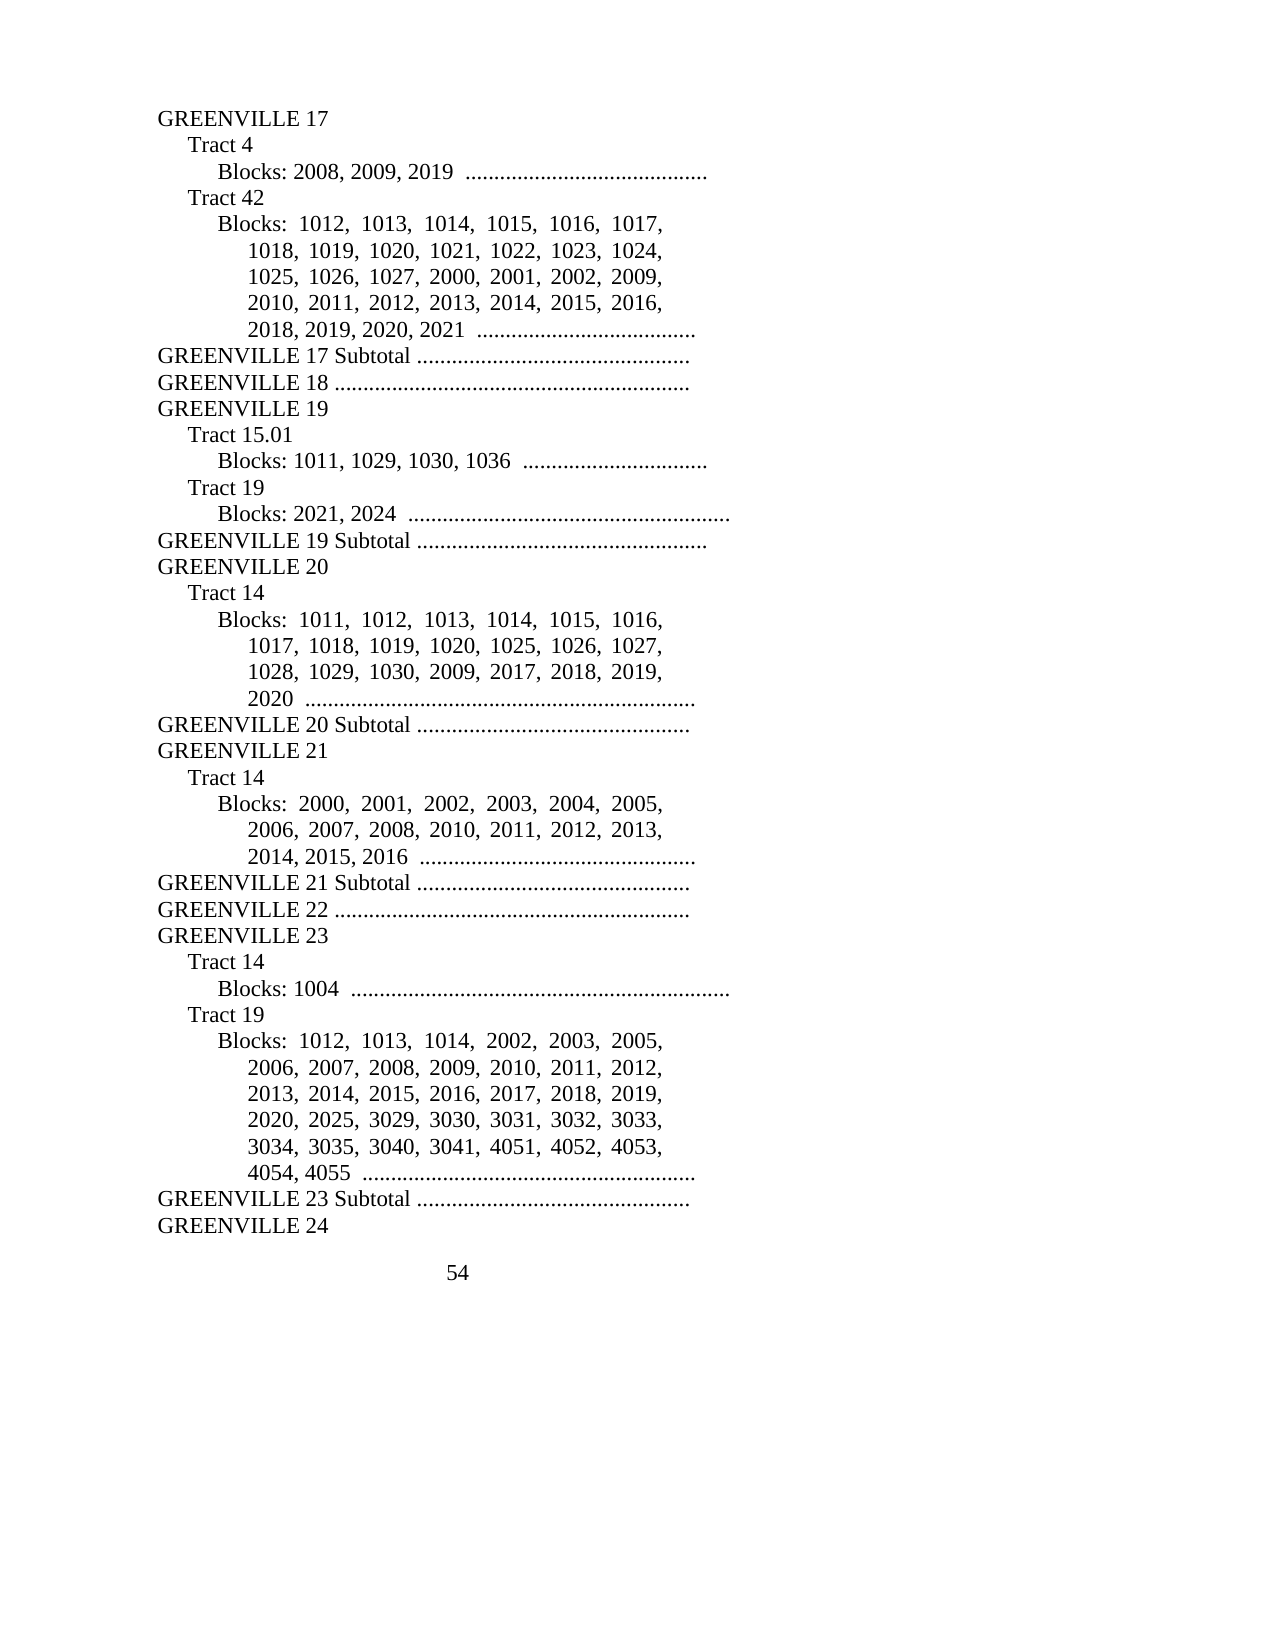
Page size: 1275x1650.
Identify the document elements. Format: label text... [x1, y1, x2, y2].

text Blocks: 1011, 1012, 1013, 1014, 1015, 1016, 1017, 1018, 1019, 1020, 1025, 1026, 1027, 1028, 1029, 1030, 2009, 2017, 2018, 2019, 2020 1385 [217, 606, 663, 711]
text Tract 19 [187, 1001, 787, 1027]
text GREENVILLE 20 [157, 553, 663, 579]
text GREENVILLE 18 2,136 [157, 368, 663, 395]
text Blocks: 1012, 1013, 1014, 1015, 1016, 1017, 1018, 1019, 1020, 1021, 1022, 1023, 1024, 1025, 1026, 1027, 2000, 2001, 2002, 2009, 2010, 2011, 2012, 2013, 2014, 2015, 2016, 2018, 2019, 2020, 2021 1672 [217, 210, 663, 342]
text Tract 14 [187, 764, 787, 790]
text Blocks: 2008, 2009, 2019 127 [217, 158, 663, 184]
text Tract 14 [187, 579, 787, 606]
text GREENVILLE 24 [157, 1212, 663, 1238]
text Tract 15.01 [187, 421, 787, 448]
text GREENVILLE 22 3,046 [157, 896, 663, 922]
text Blocks: 1004 4 [217, 975, 663, 1001]
text GREENVILLE 17 [157, 105, 663, 131]
text Blocks: 1011, 1029, 1030, 1036 190 [217, 448, 663, 474]
text Tract 4 [187, 131, 787, 158]
text GREENVILLE 19 [157, 395, 663, 421]
text Tract 19 [187, 474, 787, 500]
text GREENVILLE 19 Subtotal 190 [157, 527, 663, 553]
text Tract 14 [187, 948, 787, 975]
text GREENVILLE 23 [157, 922, 663, 948]
text Tract 42 [187, 184, 787, 210]
text GREENVILLE 21 Subtotal 1,480 [157, 869, 663, 896]
text GREENVILLE 20 Subtotal 1,385 [157, 711, 663, 737]
text Blocks: 1012, 1013, 1014, 2002, 2003, 2005, 2006, 2007, 2008, 2009, 2010, 2011, 2012, 2013, 2014, 2015, 2016, 2017, 2018, 2019, 2020, 2025, 3029, 3030, 3031, 3032, 3033, 3034, 3035, 3040, 3041, 4051, 4052, 4053, 4054, 4055 2419 [217, 1027, 663, 1186]
text GREENVILLE 23 Subtotal 2,423 [157, 1186, 663, 1212]
text GREENVILLE 17 Subtotal 1,799 [157, 342, 663, 368]
text GREENVILLE 21 [157, 737, 663, 764]
text Blocks: 2021, 2024 0 [217, 500, 663, 527]
text Blocks: 2000, 2001, 2002, 2003, 2004, 2005, 2006, 2007, 2008, 2010, 2011, 2012, 2013, 2014, 2015, 2016 1480 [217, 790, 663, 869]
